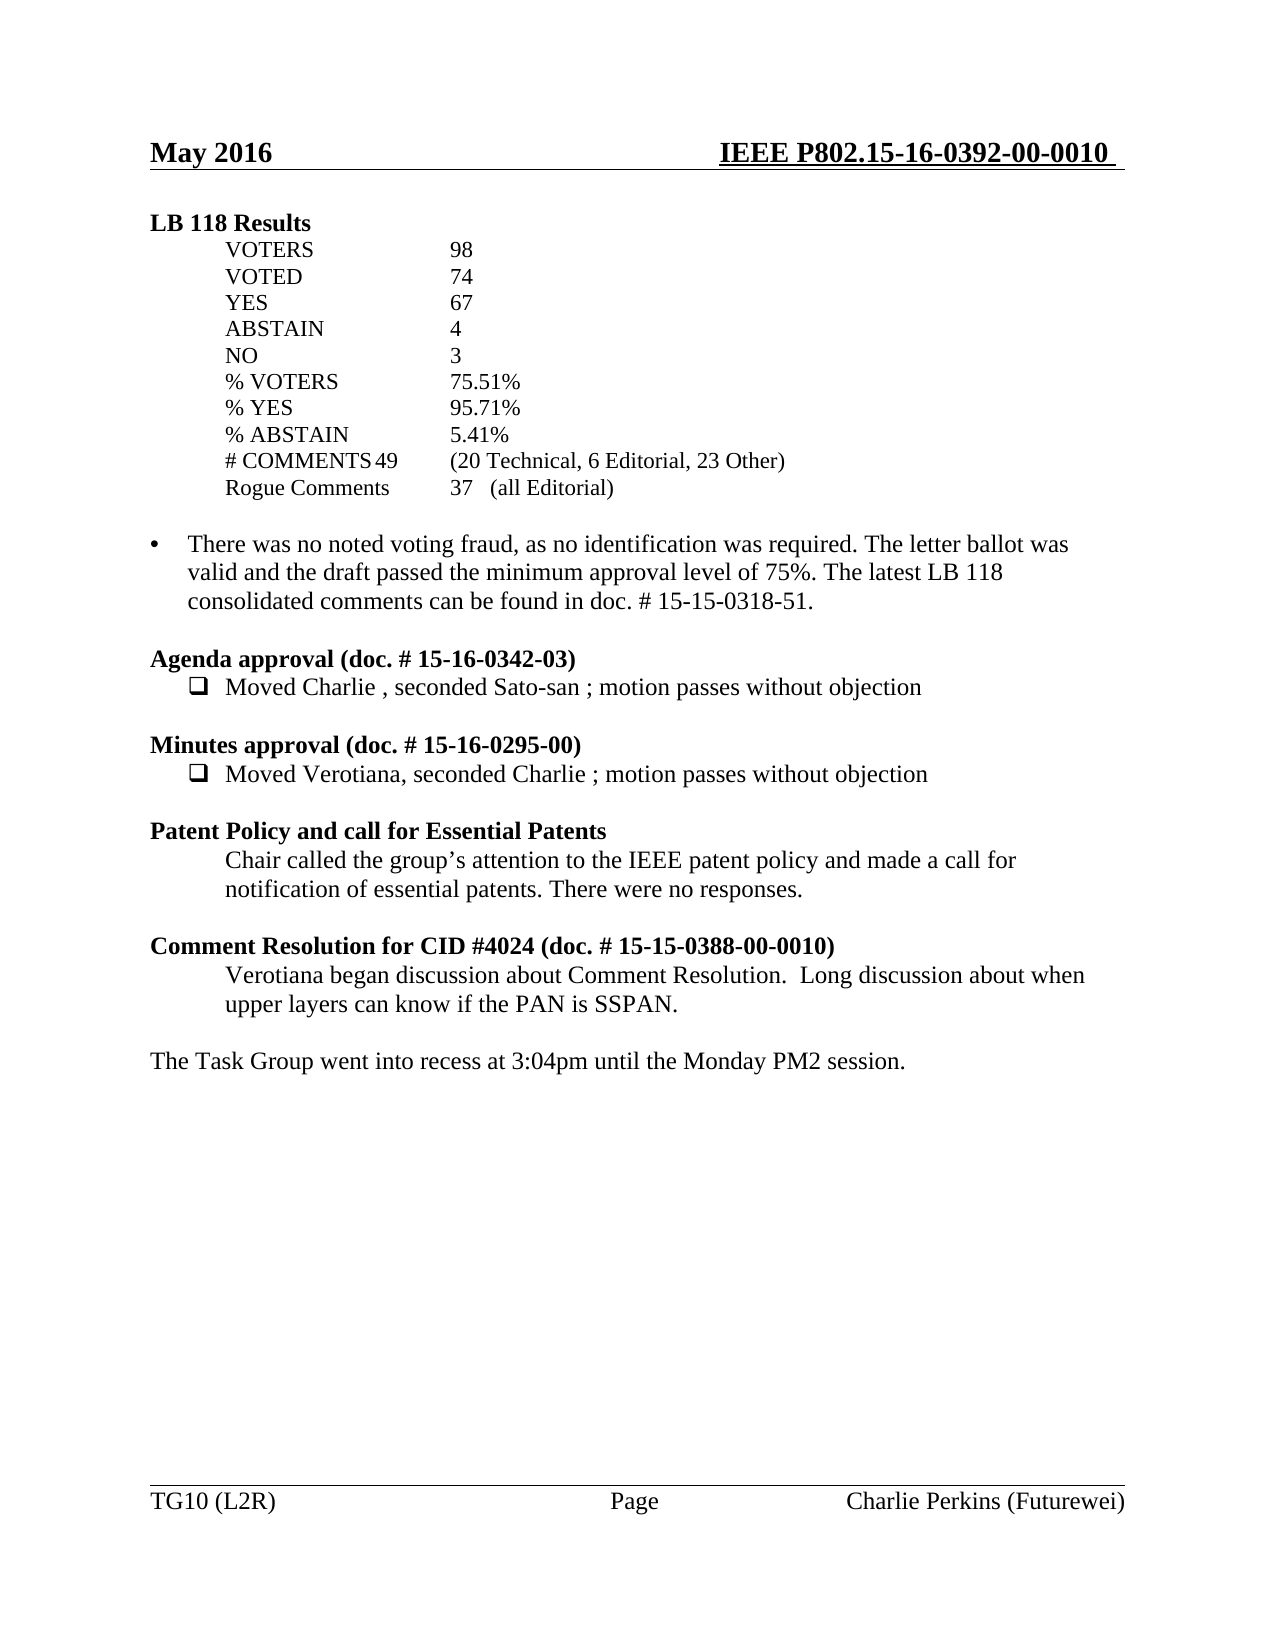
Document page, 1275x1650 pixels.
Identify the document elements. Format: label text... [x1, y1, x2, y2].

text VOTERS 98 [225, 236, 1125, 263]
text Agenda approval (doc. # 15-16-0342-03) [150, 644, 1125, 672]
list Moved Verotiana, seconded Charlie ; motion passes without objection [187, 759, 1125, 787]
text ABSTAIN 4 [225, 315, 1125, 342]
text Rogue Comments 37 (all Editorial) [225, 473, 1125, 500]
list Moved Charlie , seconded Sato-san ; motion passes without objection [187, 672, 1125, 701]
text YES 67 [225, 289, 1125, 315]
text Chair called the group’s attention to the IEEE patent policy and made a call for notification of essential patents. There were no responses. [225, 845, 1125, 902]
text NO 3 [225, 342, 1125, 368]
text Comment Resolution for CID #4024 (doc. # 15-15-0388-00-0010) [150, 931, 1125, 960]
text % YES 95.71% [225, 394, 1125, 421]
list There was no noted voting fraud, as no identification was required. The letter ballot was valid and the draft passed the minimum approval level of 75%. The latest LB 118 consolidated comments can be found in doc. # 15-15-0318-51. [150, 529, 1125, 615]
text # COMMENTS 49 (20 Technical, 6 Editorial, 23 Other) [225, 447, 1125, 473]
text % ABSTAIN 5.41% [225, 421, 1125, 447]
text LB 118 Results [150, 208, 1125, 236]
text Minutes approval (doc. # 15-16-0295-00) [150, 730, 1125, 759]
text Verotiana began discussion about Comment Resolution. Long discussion about when upper layers can know if the PAN is SSPAN. [225, 960, 1125, 1017]
text % VOTERS 75.51% [225, 368, 1125, 394]
text The Task Group went into recess at 3:04pm until the Monday PM2 session. [150, 1046, 1125, 1075]
text VOTED 74 [225, 263, 1125, 289]
text Patent Policy and call for Essential Patents [150, 816, 1125, 845]
